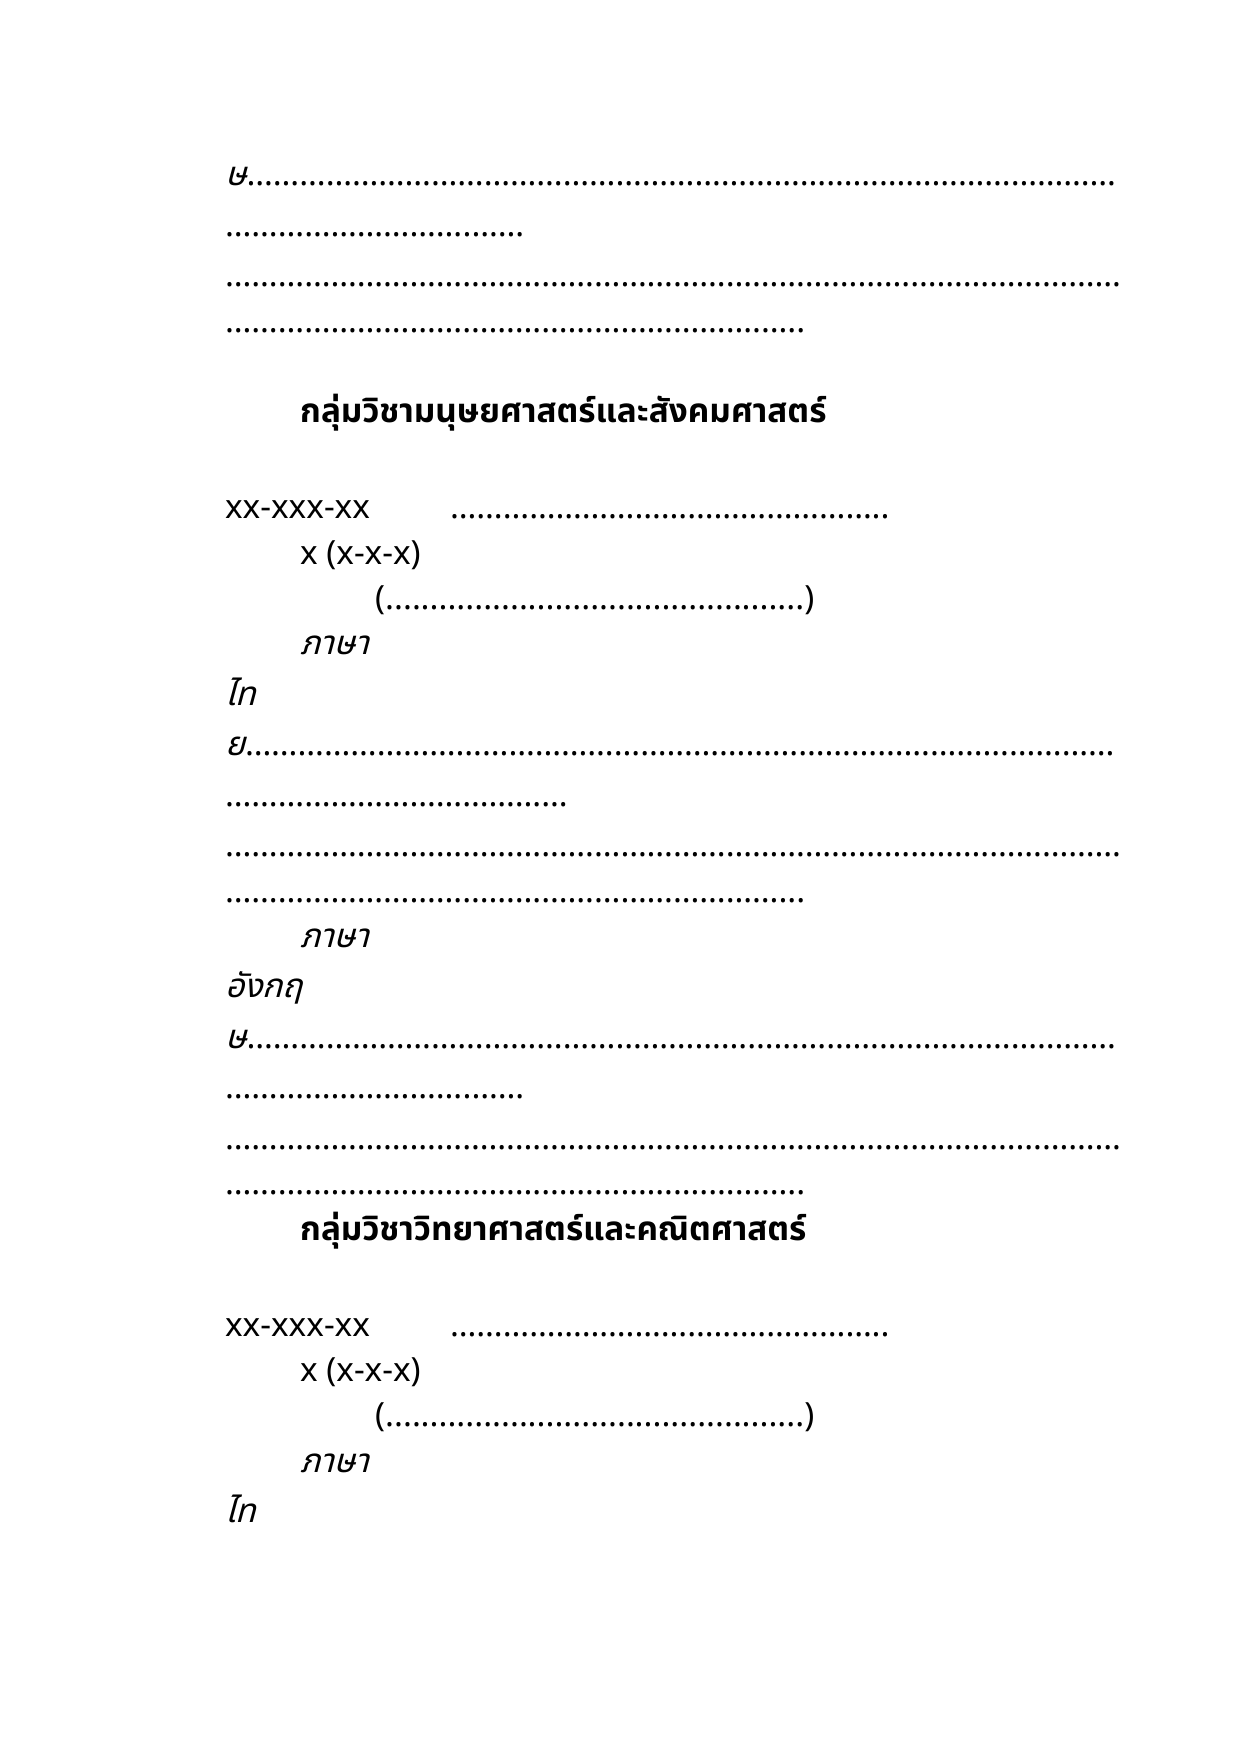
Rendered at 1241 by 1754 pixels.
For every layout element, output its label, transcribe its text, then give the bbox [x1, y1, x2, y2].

text (...............................................) [225, 574, 1125, 619]
text (...............................................) [225, 1391, 1125, 1437]
text xx-xxx-xx ………………………………………….. x (x-x-x) [225, 1300, 1125, 1391]
text ………………………………………………………………………………………………………………………………………….……….. [225, 1114, 1125, 1204]
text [225, 150, 1125, 251]
text กลุ่มวิชาวิทยาศาสตร์และคณิตศาสตร์ [225, 1204, 1125, 1255]
text …………………………………………………………………………………………………………………………………………………... [225, 821, 1125, 912]
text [225, 1437, 1125, 1537]
text ภาษาไทย………………………………………………………………………………………………………………………… [225, 619, 1125, 821]
text กลุ่มวิชามนุษยศาสตร์และสังคมศาสตร์ [225, 387, 1125, 438]
text ภาษาอังกฤษ……………………………………………………………………………………………………………….…… [225, 912, 1125, 1114]
text xx-xxx-xx ………………………………………….. x (x-x-x) [225, 483, 1125, 574]
text ……………………………………………………………………………………………………………………………………………….….. [225, 251, 1125, 342]
